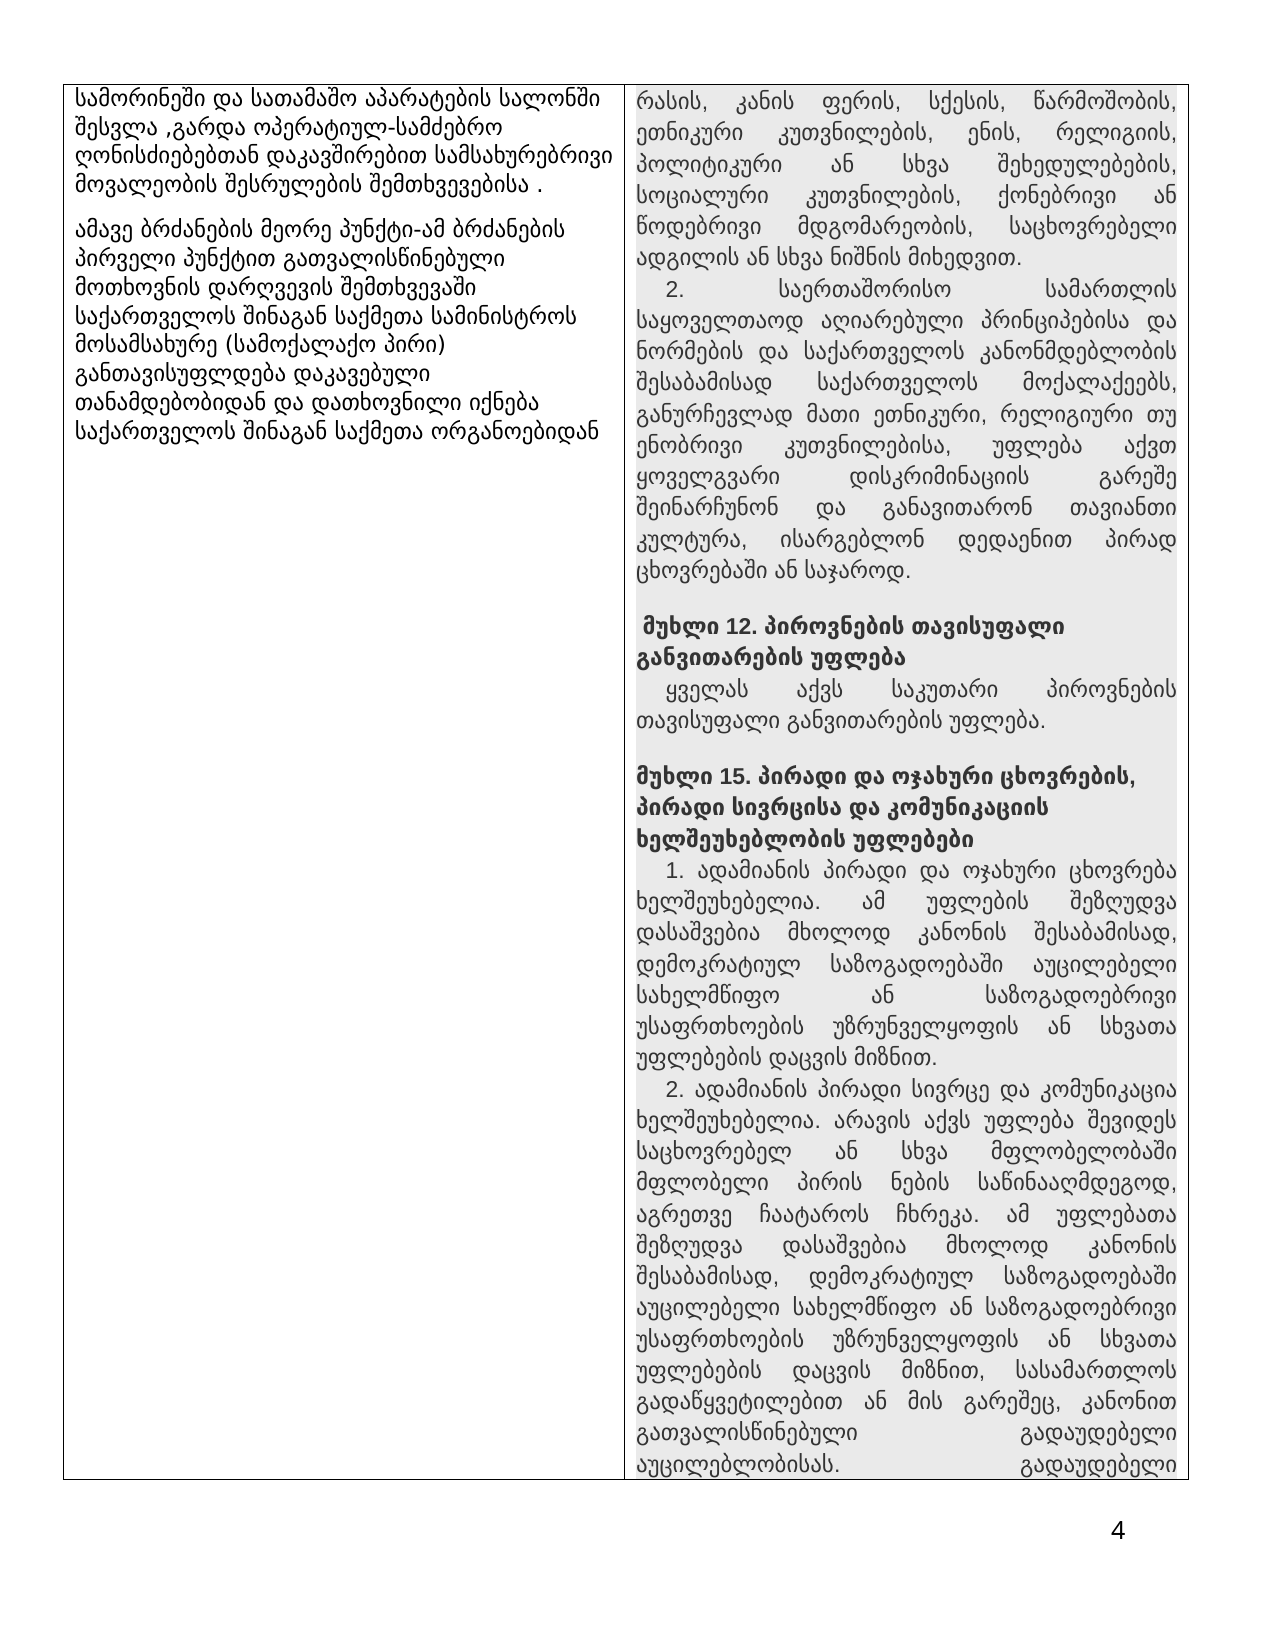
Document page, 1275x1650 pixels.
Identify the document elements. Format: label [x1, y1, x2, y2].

table_header [64, 85, 624, 1479]
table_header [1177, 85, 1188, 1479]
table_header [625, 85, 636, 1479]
